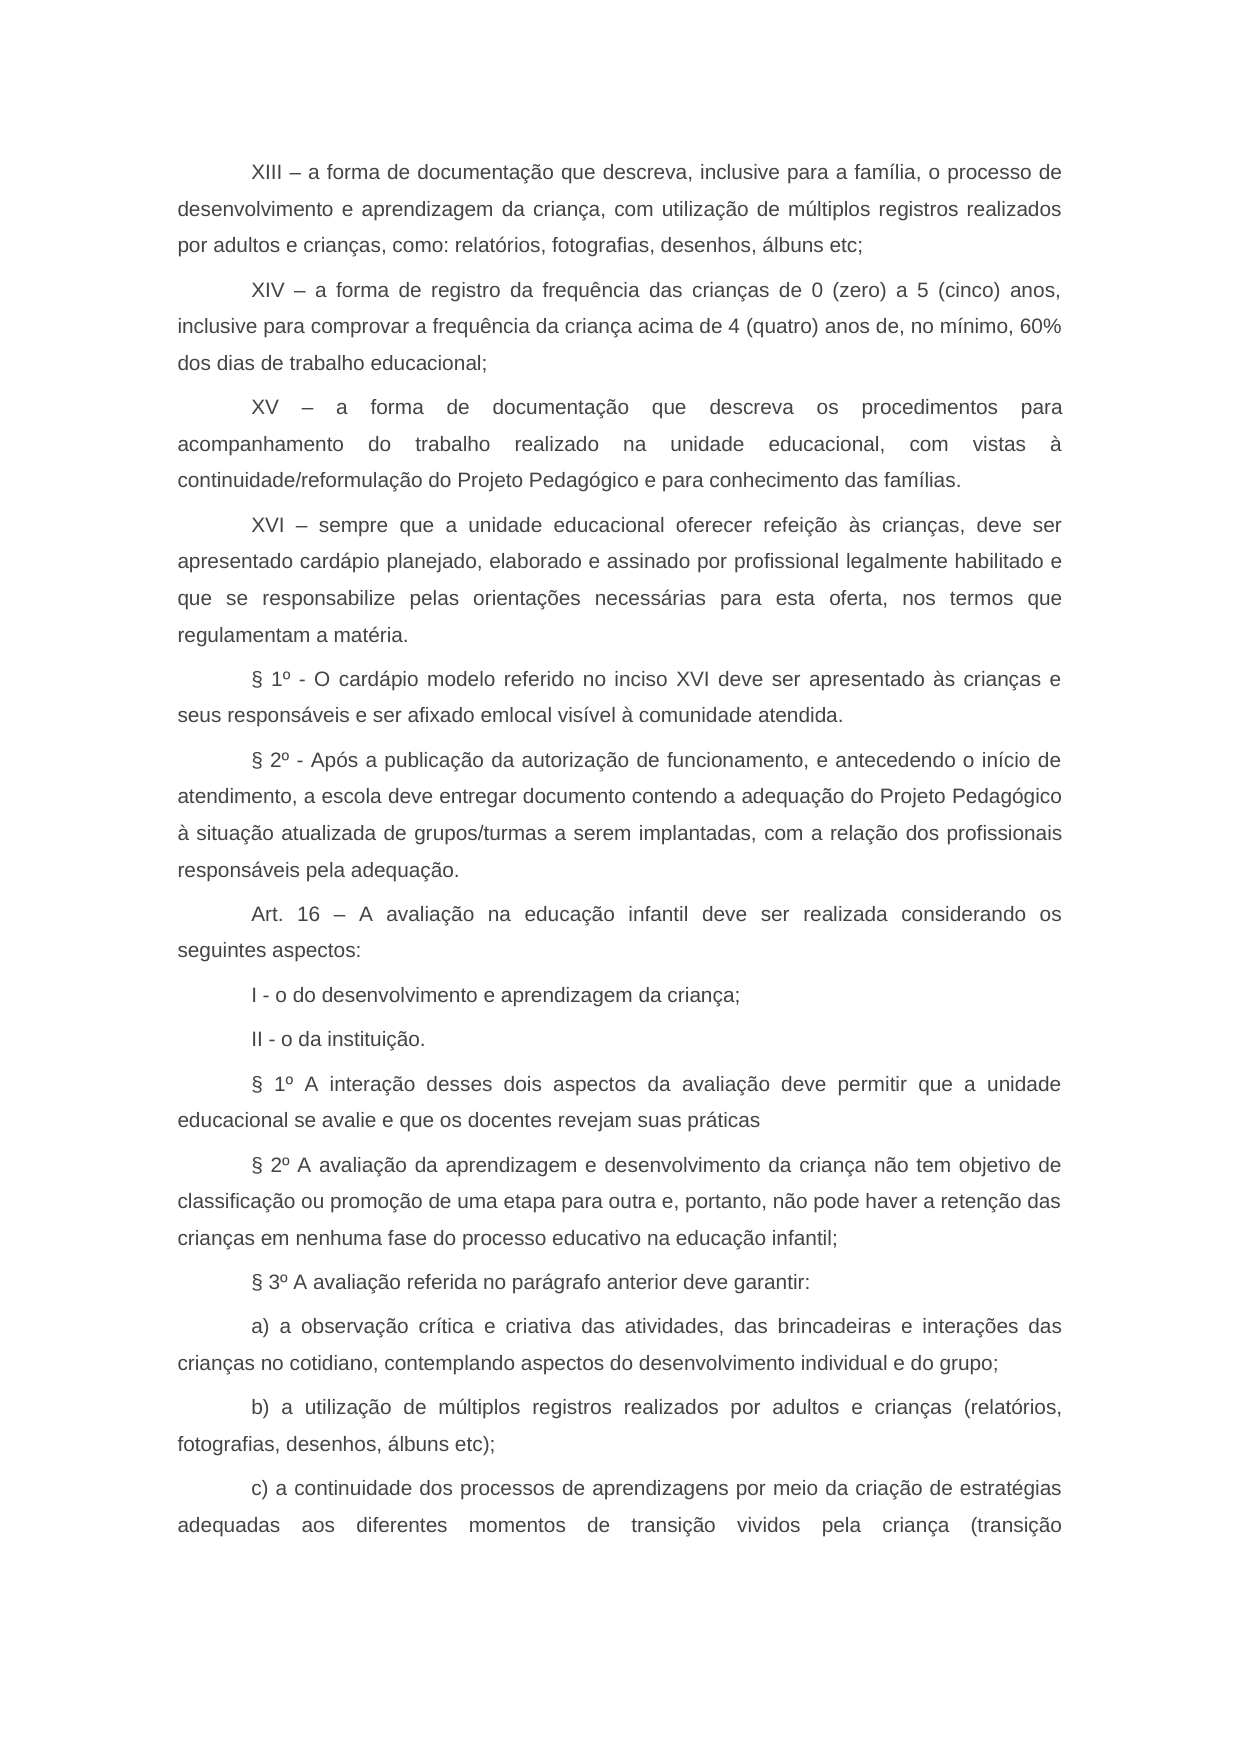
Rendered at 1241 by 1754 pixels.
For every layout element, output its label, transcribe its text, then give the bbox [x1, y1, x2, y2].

text § 2º A avaliação da aprendizagem e desenvolvimento da criança não tem objetivo de classificação ou promoção de uma etapa para outra e, portanto, não pode haver a retenção das crianças em nenhuma fase do processo educativo na educação infantil; [177, 1140, 1063, 1249]
text a) a observação crítica e criativa das atividades, das brincadeiras e interações das crianças no cotidiano, contemplando aspectos do desenvolvimento individual e do grupo; [177, 1302, 1063, 1375]
text b) a utilização de múltiplos registros realizados por adultos e crianças (relatórios, fotografias, desenhos, álbuns etc); [177, 1383, 1063, 1456]
text § 2º - Após a publicação da autorização de funcionamento, e antecedendo o início de atendimento, a escola deve entregar documento contendo a adequação do Projeto Pedagógico à situação atualizada de grupos/turmas a serem implantadas, com a relação dos profissionais responsáveis pela adequação. [177, 735, 1063, 881]
text § 1º - O cardápio modelo referido no inciso XVI deve ser apresentado às crianças e seus responsáveis e ser afixado emlocal visível à comunidade atendida. [177, 654, 1063, 727]
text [177, 1463, 1063, 1537]
text I - o do desenvolvimento e aprendizagem da criança; [177, 970, 1063, 1007]
text Art. 16 – A avaliação na educação infantil deve ser realizada considerando os seguintes aspectos: [177, 889, 1063, 962]
text XV – a forma de documentação que descreva os procedimentos para acompanhamento do trabalho realizado na unidade educacional, com vistas à continuidade/reformulação do Projeto Pedagógico e para conhecimento das famílias. [177, 383, 1063, 492]
text § 1º A interação desses dois aspectos da avaliação deve permitir que a unidade educacional se avalie e que os docentes revejam suas práticas [177, 1059, 1063, 1132]
text XIV – a forma de registro da frequência das crianças de 0 (zero) a 5 (cinco) anos, inclusive para comprovar a frequência da criança acima de 4 (quatro) anos de, no mínimo, 60% dos dias de trabalho educacional; [177, 265, 1063, 375]
text § 3º A avaliação referida no parágrafo anterior deve garantir: [177, 1257, 1063, 1294]
text XVI – sempre que a unidade educacional oferecer refeição às crianças, deve ser apresentado cardápio planejado, elaborado e assinado por profissional legalmente habilitado e que se responsabilize pelas orientações necessárias para esta oferta, nos termos que regulamentam a matéria. [177, 500, 1063, 646]
text XIII – a forma de documentação que descreva, inclusive para a família, o processo de desenvolvimento e aprendizagem da criança, com utilização de múltiplos registros realizados por adultos e crianças, como: relatórios, fotografias, desenhos, álbuns etc; [177, 148, 1063, 257]
text II - o da instituição. [177, 1014, 1063, 1051]
